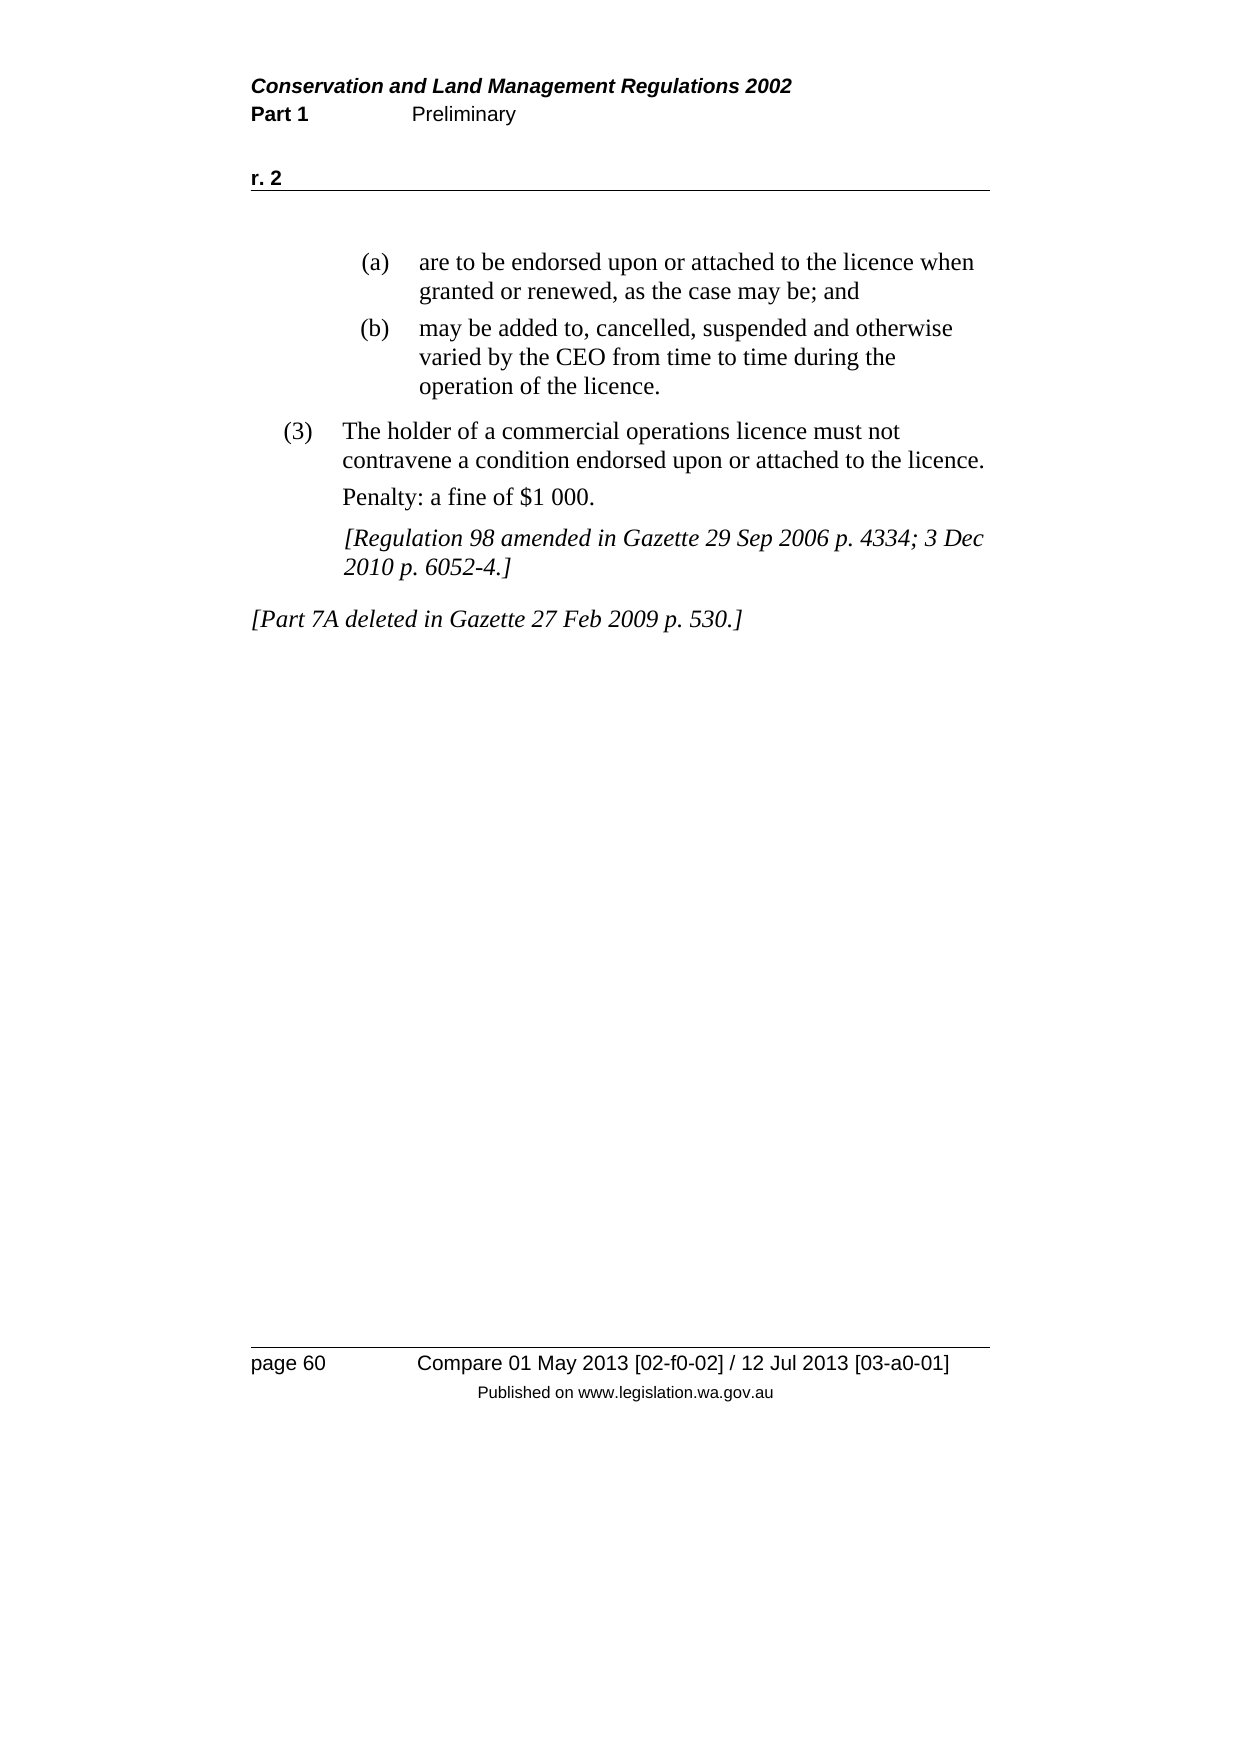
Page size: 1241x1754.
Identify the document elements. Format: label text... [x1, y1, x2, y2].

text (3) The holder of a commercial operations licence must not contravene a condition endorsed upon or attached to the licence. [251, 416, 990, 474]
text [Regulation 98 amended in Gazette 29 Sep 2006 p. 4334; 3 Dec 2010 p. 6052-4.] [251, 523, 990, 581]
text [Part 7A deleted in Gazette 27 Feb 2009 p. 530.] [251, 604, 990, 632]
text (a) are to be endorsed upon or attached to the licence when granted or renewed, as the case may be; and [251, 247, 990, 305]
text Penalty: a fine of $1 000. [251, 482, 990, 511]
text (b) may be added to, cancelled, suspended and otherwise varied by the CEO from time to time during the operation of the licence. [251, 313, 990, 399]
